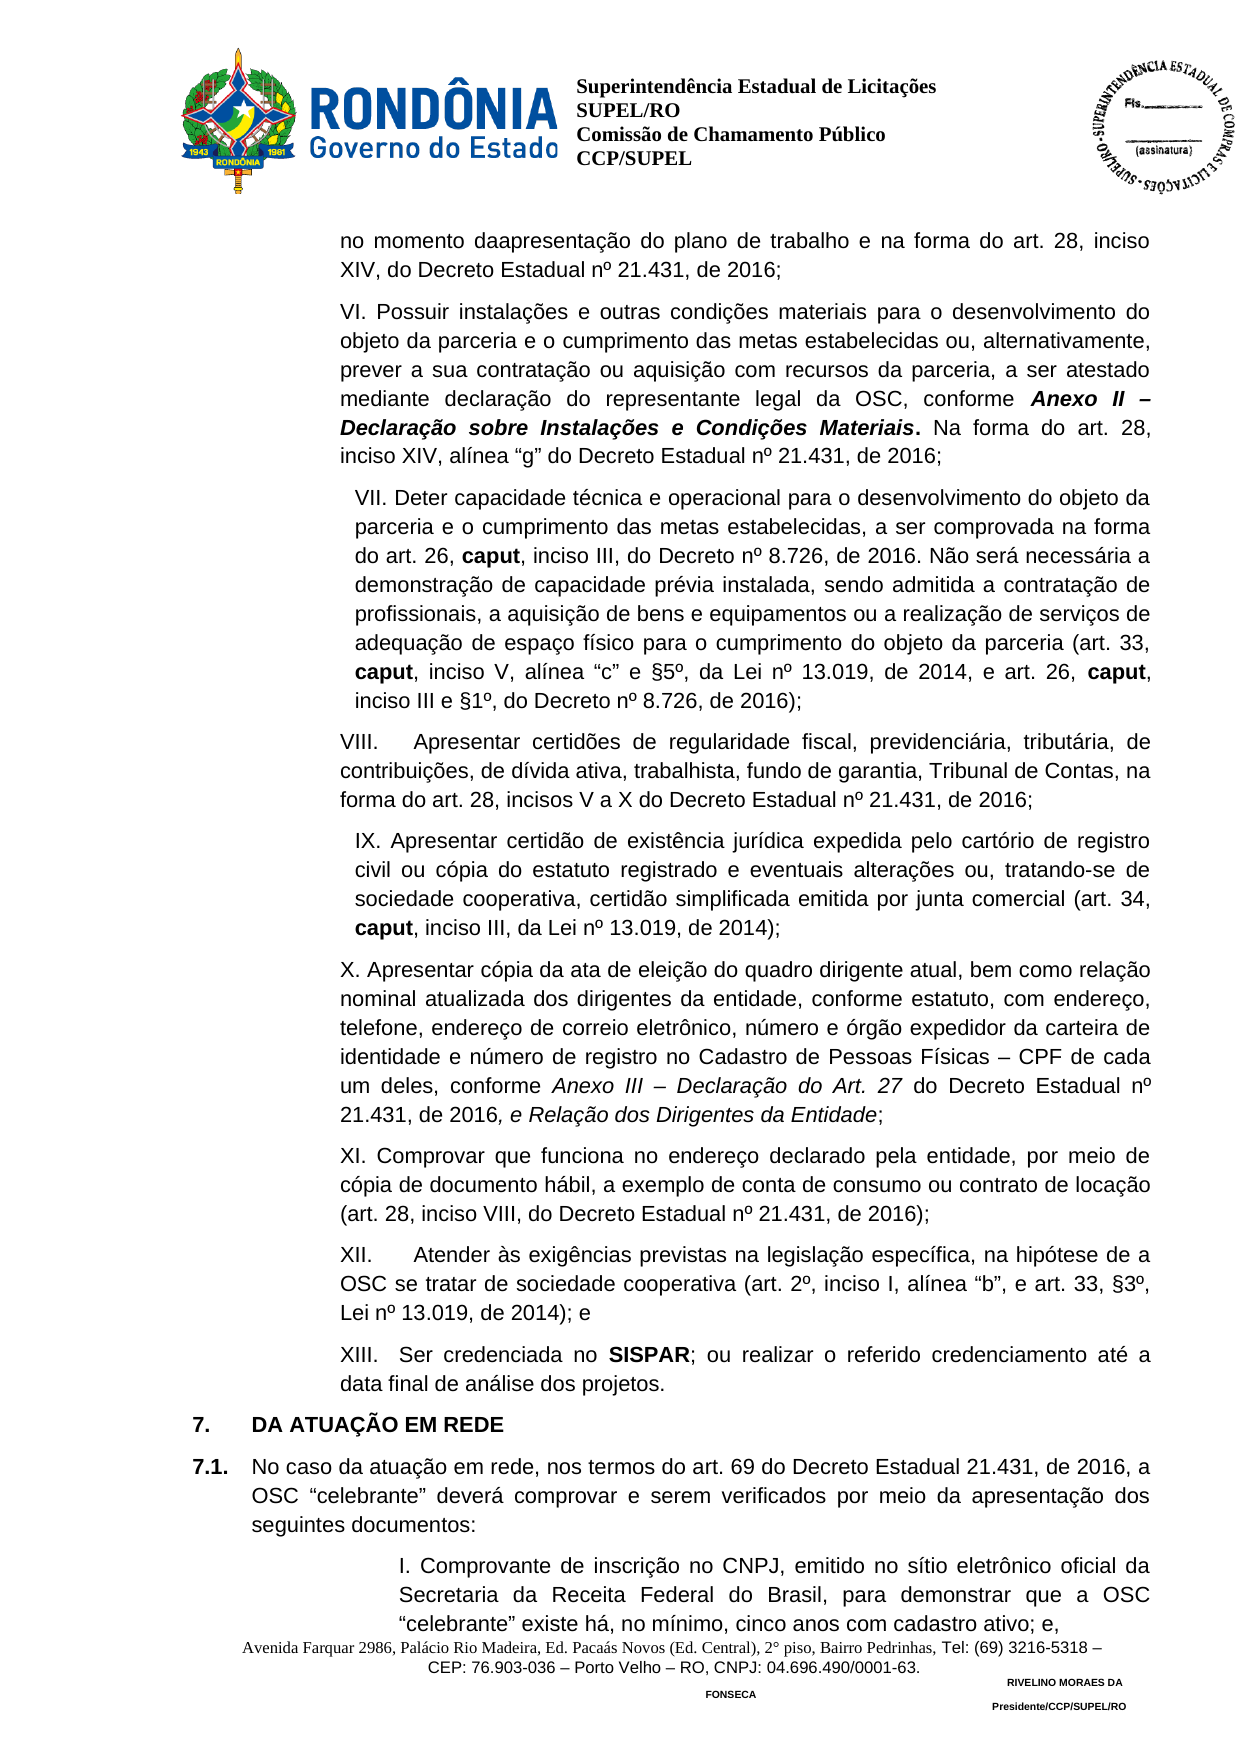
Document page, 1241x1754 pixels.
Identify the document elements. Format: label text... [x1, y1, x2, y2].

list Atender às exigências previstas na legislação específica, na hipótese de a OSC se tratar de sociedade cooperativa (art. 2º, inciso I, alínea “b”, e art. 33, §3º, Lei nº 13.019, de 2014); e [340, 1242, 1152, 1326]
text X. Apresentar cópia da ata de eleição do quadro dirigente atual, bem como relação nominal atualizada dos dirigentes da entidade, conforme estatuto, com endereço, telefone, endereço de correio eletrônico, número e órgão expedidor da carteira de identidade e número de registro no Cadastro de Pessoas Físicas – CPF de cada um deles, conforme Anexo III – Declaração do Art. 27 do Decreto Estadual nº 21.431, de 2016, e Relação dos Dirigentes da Entidade; [340, 957, 1152, 1127]
list No caso da atuação em rede, nos termos do art. 69 do Decreto Estadual 21.431, de 2016, a OSC “celebrante” deverá comprovar e serem verificados por meio da apresentação dos seguintes documentos: [192, 1454, 1152, 1537]
list DA ATUAÇÃO EM REDE [192, 1412, 1152, 1437]
text IX. Apresentar certidão de existência jurídica expedida pelo cartório de registro civil ou cópia do estatuto registrado e eventuais alterações ou, tratando-se de sociedade cooperativa, certidão simplificada emitida por junta comercial (art. 34, caput, inciso III, da Lei nº 13.019, de 2014); [354, 828, 1152, 941]
picture [1081, 47, 1241, 202]
text VII. Deter capacidade técnica e operacional para o desenvolvimento do objeto da parceria e o cumprimento das metas estabelecidas, a ser comprovada na forma do art. 26, caput, inciso III, do Decreto nº 8.726, de 2016. Não será necessária a demonstração de capacidade prévia instalada, sendo admitida a contratação de profissionais, a aquisição de bens e equipamentos ou a realização de serviços de adequação de espaço físico para o cumprimento do objeto da parceria (art. 33, caput, inciso V, alínea “c” e §5º, da Lei nº 13.019, de 2014, e art. 26, caput, inciso III e §1º, do Decreto nº 8.726, de 2016); [354, 485, 1152, 713]
text I. Comprovante de inscrição no CNPJ, emitido no sítio eletrônico oficial da Secretaria da Receita Federal do Brasil, para demonstrar que a OSC “celebrante” existe há, no mínimo, cinco anos com cadastro ativo; e, [399, 1553, 1152, 1636]
list Ser credenciada no SISPAR; ou realizar o referido credenciamento até a data final de análise dos projetos. [340, 1342, 1152, 1396]
text XI. Comprovar que funciona no endereço declarado pela entidade, por meio de cópia de documento hábil, a exemplo de conta de consumo ou contrato de locação (art. 28, inciso VIII, do Decreto Estadual nº 21.431, de 2016); [340, 1143, 1152, 1226]
picture [180, 47, 558, 194]
text VI. Possuir instalações e outras condições materiais para o desenvolvimento do objeto da parceria e o cumprimento das metas estabelecidas ou, alternativamente, prever a sua contratação ou aquisição com recursos da parceria, a ser atestado mediante declaração do representante legal da OSC, conforme Anexo II – Declaração sobre Instalações e Condições Materiais. Na forma do art. 28, inciso XIV, alínea “g” do Decreto Estadual nº 21.431, de 2016; [340, 299, 1152, 469]
list Apresentar certidões de regularidade fiscal, previdenciária, tributária, de contribuições, de dívida ativa, trabalhista, fundo de garantia, Tribunal de Contas, na forma do art. 28, incisos V a X do Decreto Estadual nº 21.431, de 2016; [340, 729, 1152, 812]
